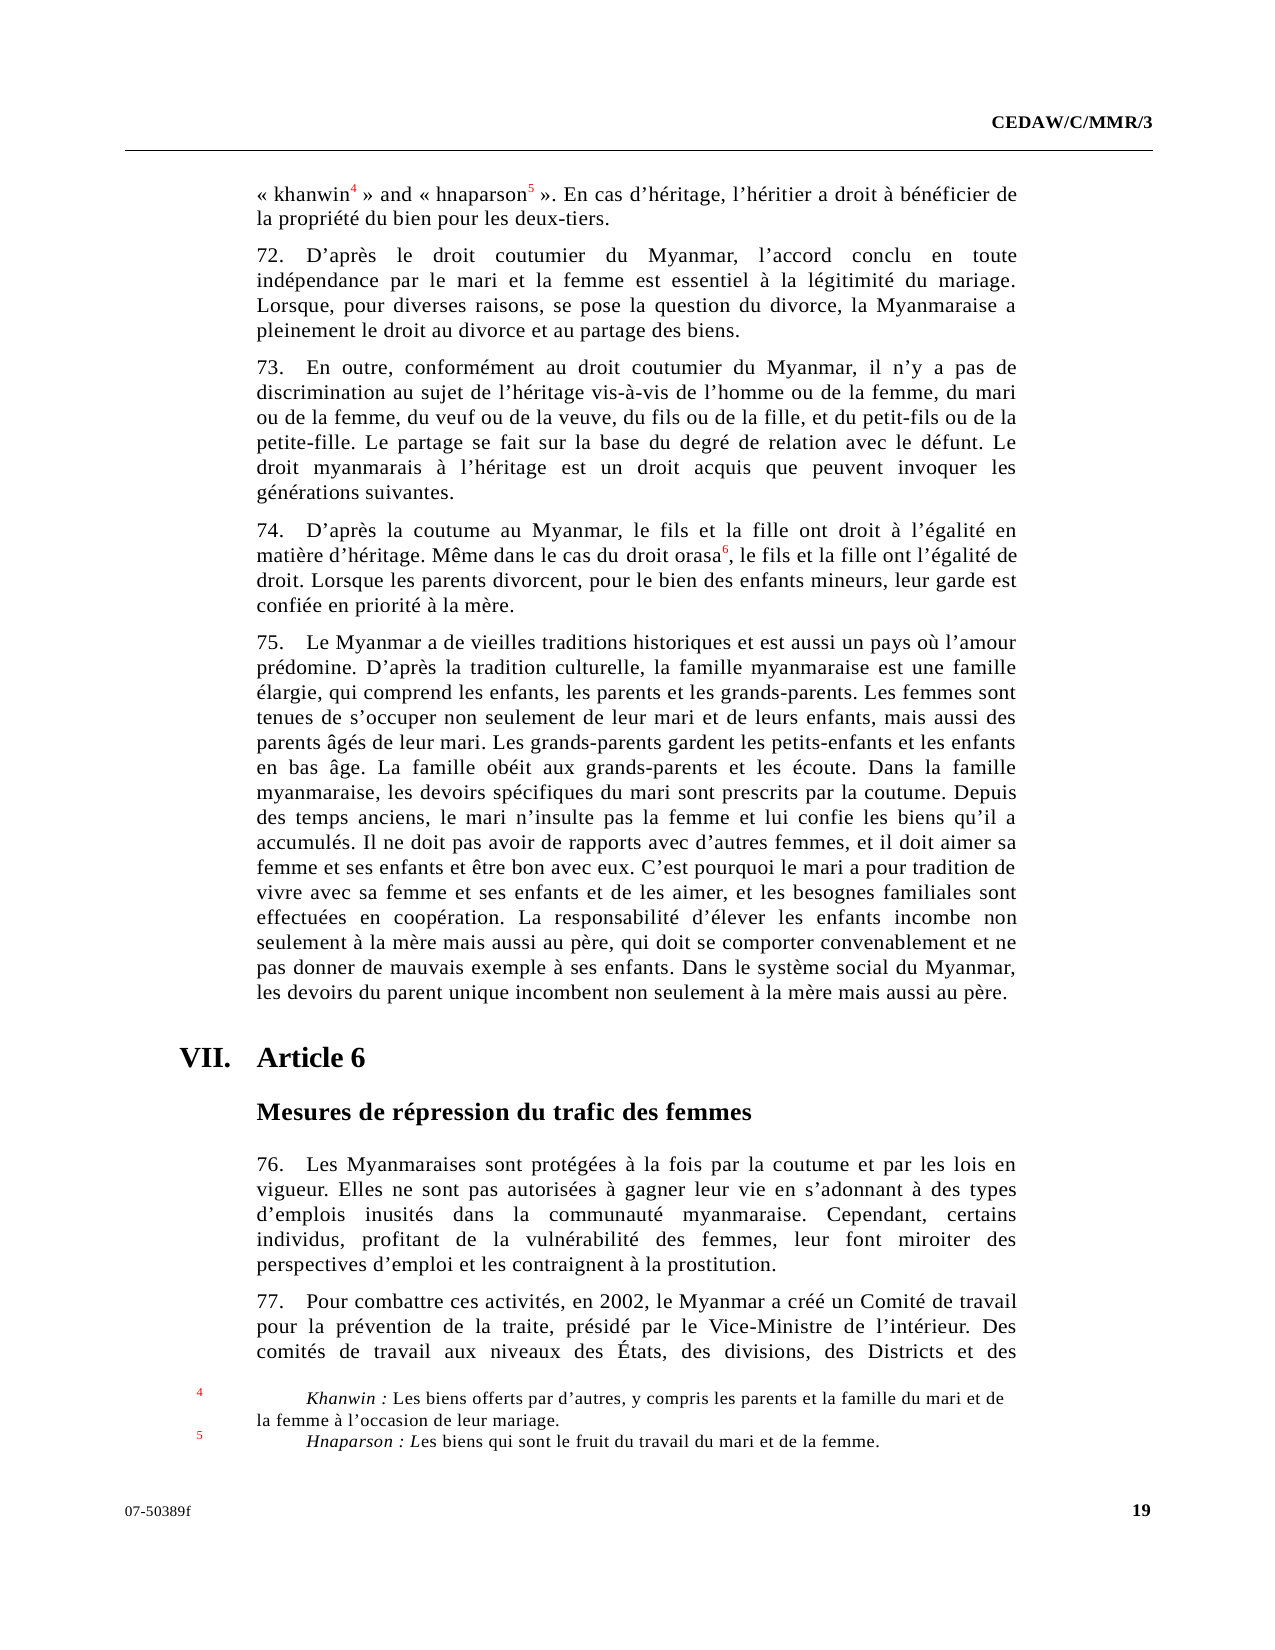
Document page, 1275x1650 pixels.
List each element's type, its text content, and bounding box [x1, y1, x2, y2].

list Les Myanmaraises sont protégées à la fois par la coutume et par les lois en vigueur. Elles ne sont pas autorisées à gagner leur vie en s’adonnant à des types d’emplois inusités dans la communauté myanmaraise. Cependant, certains individus, profitant de la vulnérabilité des femmes, leur font miroiter des perspectives d’emploi et les contraignent à la prostitution. [256, 1151, 1018, 1276]
text Mesures de répression du trafic des femmes [124, 1098, 1019, 1126]
text VII. Article 6 [124, 1042, 1019, 1073]
list En outre, conformément au droit coutumier du Myanmar, il n’y a pas de discrimination au sujet de l’héritage vis-à-vis de l’homme ou de la femme, du mari ou de la femme, du veuf ou de la veuve, du fils ou de la fille, et du petit-fils ou de la petite-fille. Le partage se fait sur la base du degré de relation avec le défunt. Le droit myanmarais à l’héritage est un droit acquis que peuvent invoquer les générations suivantes. [256, 354, 1018, 504]
list D’après le droit coutumier du Myanmar, l’accord conclu en toute indépendance par le mari et la femme est essentiel à la légitimité du mariage. Lorsque, pour diverses raisons, se pose la question du divorce, la Myanmaraise a pleinement le droit au divorce et au partage des biens. [256, 242, 1018, 342]
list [256, 1289, 1018, 1364]
list D’après la coutume au Myanmar, le fils et la fille ont droit à l’égalité en matière d’héritage. Même dans le cas du droit orasa, le fils et la fille ont l’égalité de droit. Lorsque les parents divorcent, pour le bien des enfants mineurs, leur garde est confiée en priorité à la mère. [256, 517, 1018, 617]
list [256, 181, 1018, 229]
list Le Myanmar a de vieilles traditions historiques et est aussi un pays où l’amour prédomine. D’après la tradition culturelle, la famille myanmaraise est une famille élargie, qui comprend les enfants, les parents et les grands-parents. Les femmes sont tenues de s’occuper non seulement de leur mari et de leurs enfants, mais aussi des parents âgés de leur mari. Les grands-parents gardent les petits-enfants et les enfants en bas âge. La famille obéit aux grands-parents et les écoute. Dans la famille myanmaraise, les devoirs spécifiques du mari sont prescrits par la coutume. Depuis des temps anciens, le mari n’insulte pas la femme et lui confie les biens qu’il a accumulés. Il ne doit pas avoir de rapports avec d’autres femmes, et il doit aimer sa femme et ses enfants et être bon avec eux. C’est pourquoi le mari a pour tradition de vivre avec sa femme et ses enfants et de les aimer, et les besognes familiales sont effectuées en coopération. La responsabilité d’élever les enfants incombe non seulement à la mère mais aussi au père, qui doit se comporter convenablement et ne pas donner de mauvais exemple à ses enfants. Dans le système social du Myanmar, les devoirs du parent unique incombent non seulement à la mère mais aussi au père. [256, 629, 1018, 1004]
